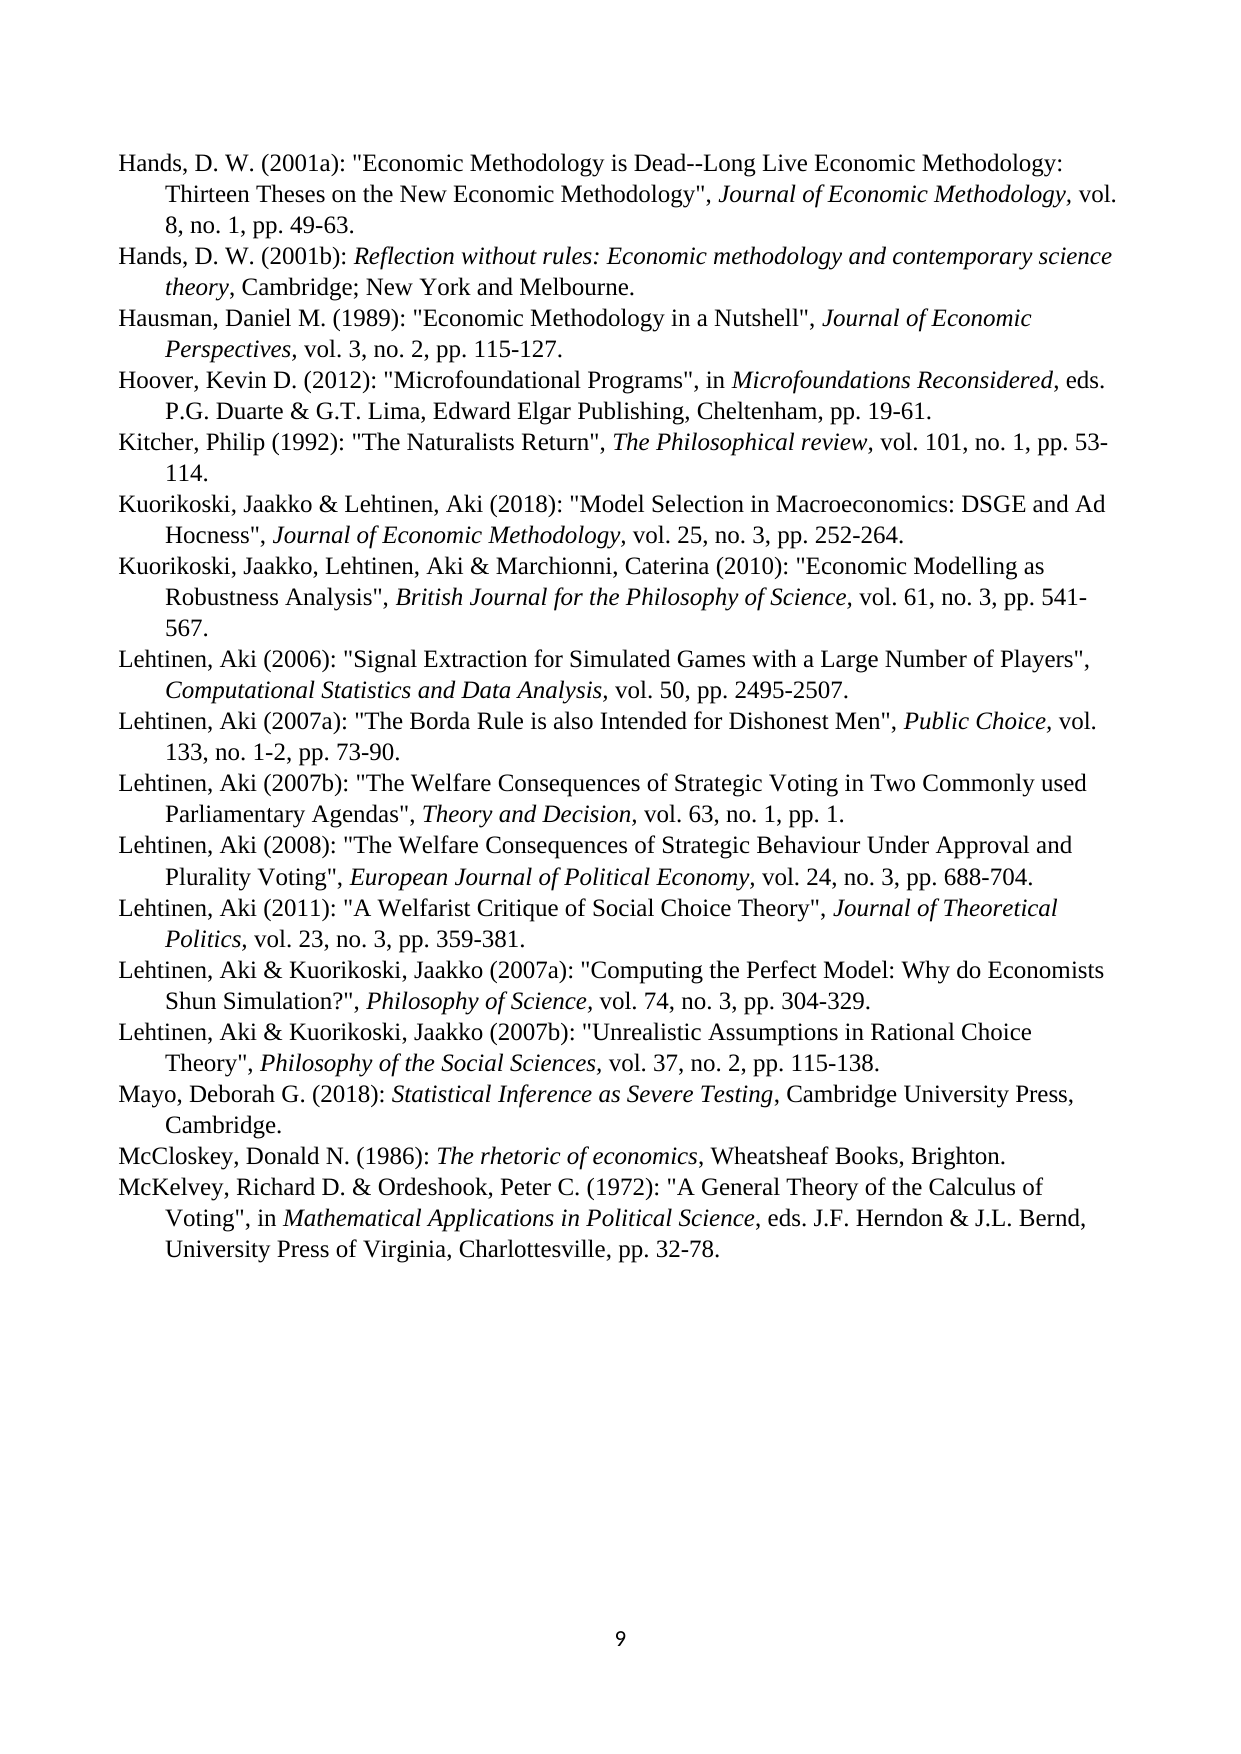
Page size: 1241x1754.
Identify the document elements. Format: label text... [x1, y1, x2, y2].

text Kitcher, Philip (1992): "The Naturalists Return", The Philosophical review, vol. 101, no. 1, pp. 53-114. [118, 427, 1122, 487]
text Mayo, Deborah G. (2018): Statistical Inference as Severe Testing, Cambridge University Press, Cambridge. [118, 1079, 1122, 1139]
text Lehtinen, Aki (2011): "A Welfarist Critique of Social Choice Theory", Journal of Theoretical Politics, vol. 23, no. 3, pp. 359-381. [118, 893, 1122, 952]
text Lehtinen, Aki (2006): "Signal Extraction for Simulated Games with a Large Number of Players", Computational Statistics and Data Analysis, vol. 50, pp. 2495-2507. [118, 644, 1122, 704]
text Hoover, Kevin D. (2012): "Microfoundational Programs", in Microfoundations Reconsidered, eds. P.G. Duarte & G.T. Lima, Edward Elgar Publishing, Cheltenham, pp. 19-61. [118, 365, 1122, 425]
text Kuorikoski, Jaakko, Lehtinen, Aki & Marchionni, Caterina (2010): "Economic Modelling as Robustness Analysis", British Journal for the Philosophy of Science, vol. 61, no. 3, pp. 541-567. [118, 551, 1122, 642]
text Hausman, Daniel M. (1989): "Economic Methodology in a Nutshell", Journal of Economic Perspectives, vol. 3, no. 2, pp. 115-127. [118, 303, 1122, 363]
text Hands, D. W. (2001a): "Economic Methodology is Dead--Long Live Economic Methodology: Thirteen Theses on the New Economic Methodology", Journal of Economic Methodology, vol. 8, no. 1, pp. 49-63. [118, 148, 1122, 238]
text Kuorikoski, Jaakko & Lehtinen, Aki (2018): "Model Selection in Macroeconomics: DSGE and Ad Hocness", Journal of Economic Methodology, vol. 25, no. 3, pp. 252-264. [118, 489, 1122, 549]
text Lehtinen, Aki (2007b): "The Welfare Consequences of Strategic Voting in Two Commonly used Parliamentary Agendas", Theory and Decision, vol. 63, no. 1, pp. 1. [118, 768, 1122, 828]
text Lehtinen, Aki (2007a): "The Borda Rule is also Intended for Dishonest Men", Public Choice, vol. 133, no. 1-2, pp. 73-90. [118, 706, 1122, 766]
text Lehtinen, Aki & Kuorikoski, Jaakko (2007b): "Unrealistic Assumptions in Rational Choice Theory", Philosophy of the Social Sciences, vol. 37, no. 2, pp. 115-138. [118, 1017, 1122, 1077]
text Lehtinen, Aki & Kuorikoski, Jaakko (2007a): "Computing the Perfect Model: Why do Economists Shun Simulation?", Philosophy of Science, vol. 74, no. 3, pp. 304-329. [118, 955, 1122, 1014]
text Lehtinen, Aki (2008): "The Welfare Consequences of Strategic Behaviour Under Approval and Plurality Voting", European Journal of Political Economy, vol. 24, no. 3, pp. 688-704. [118, 831, 1122, 890]
text McKelvey, Richard D. & Ordeshook, Peter C. (1972): "A General Theory of the Calculus of Voting", in Mathematical Applications in Political Science, eds. J.F. Herndon & J.L. Bernd, University Press of Virginia, Charlottesville, pp. 32-78. [118, 1172, 1122, 1263]
text Hands, D. W. (2001b): Reflection without rules: Economic methodology and contemporary science theory, Cambridge; New York and Melbourne. [118, 241, 1122, 301]
text McCloskey, Donald N. (1986): The rhetoric of economics, Wheatsheaf Books, Brighton. [118, 1141, 1122, 1170]
